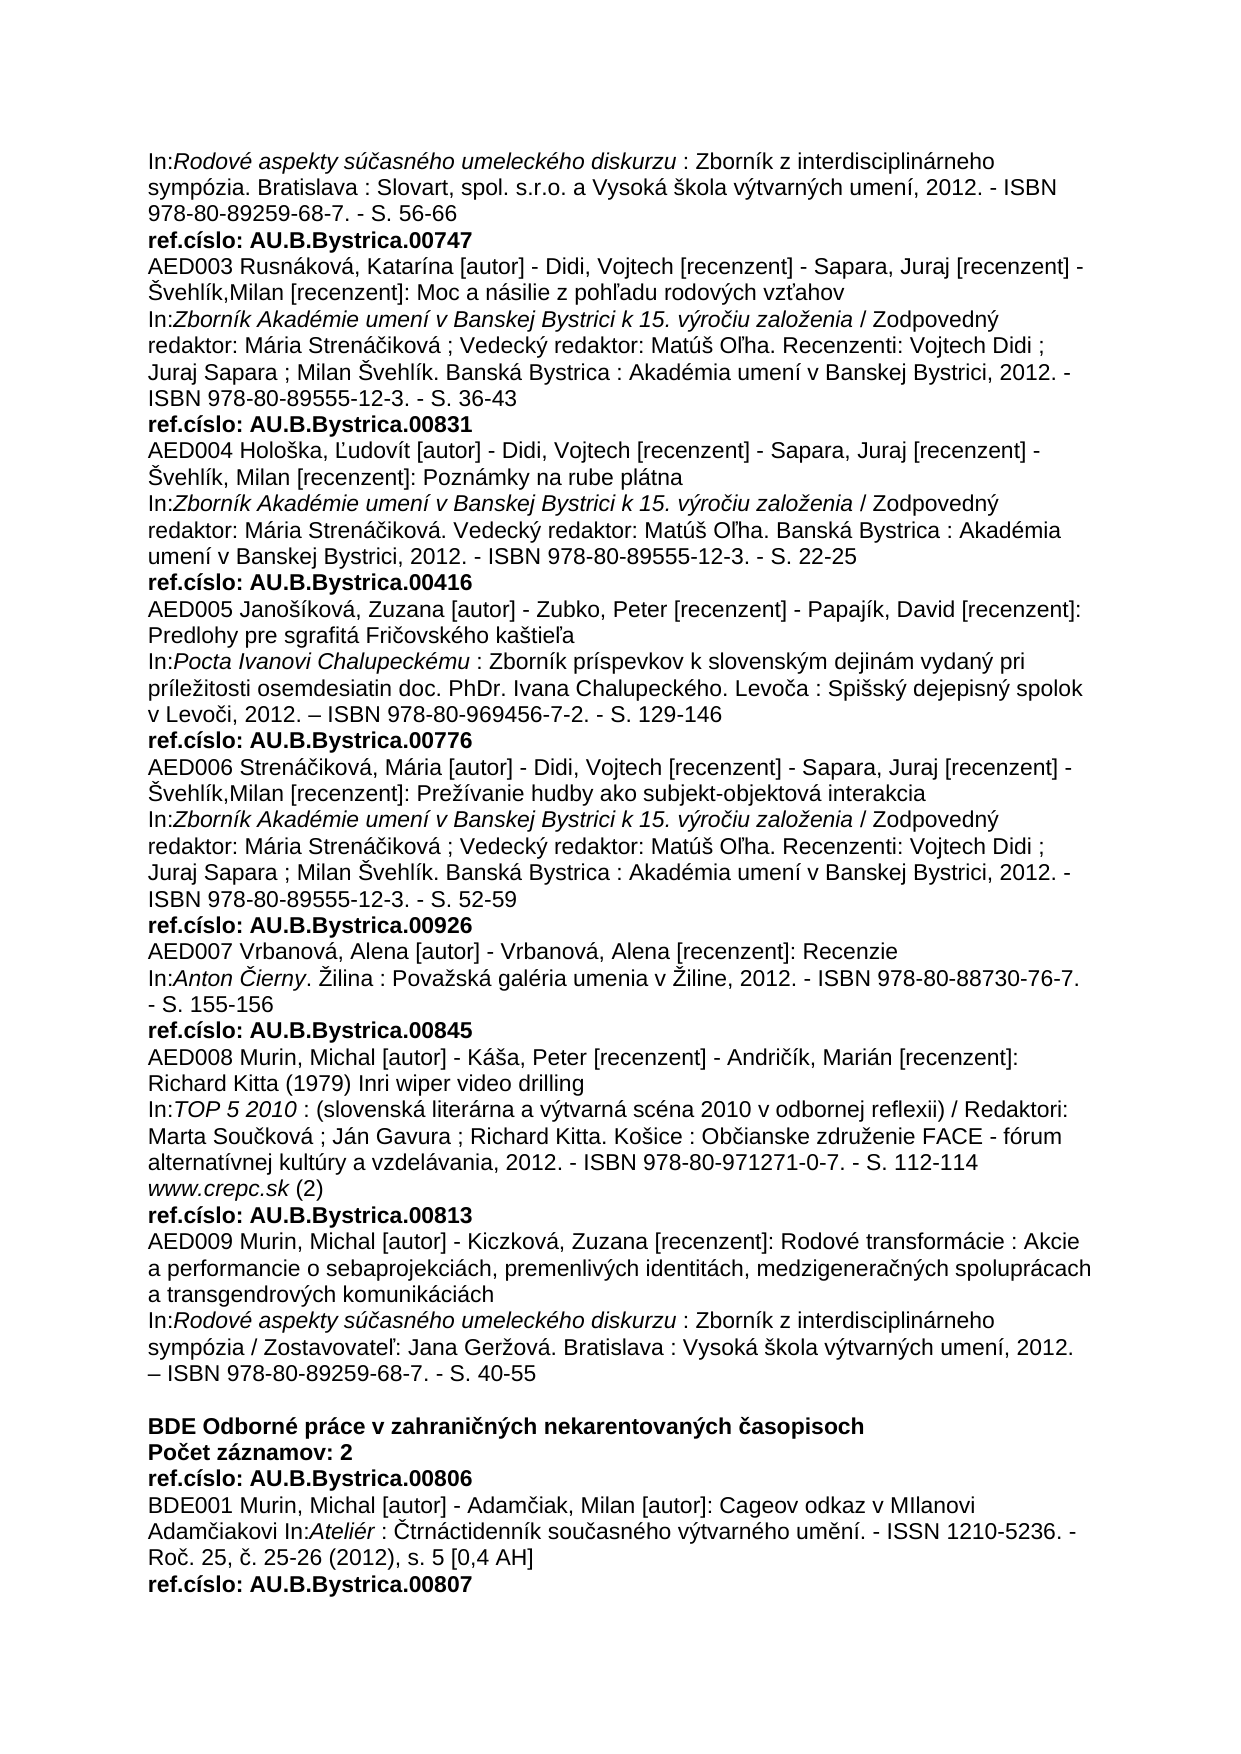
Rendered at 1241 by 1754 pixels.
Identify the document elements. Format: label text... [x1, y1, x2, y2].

text In:Anton Čierny. Žilina : Považská galéria umenia v Žiline, 2012. - ISBN 978-80-88730-76-7. - S. 155-156 [148, 964, 1093, 1017]
text In:Zborník Akadémie umení v Banskej Bystrici k 15. výročiu založenia / Zodpovedný redaktor: Mária Strenáčiková ; Vedecký redaktor: Matúš Oľha. Recenzenti: Vojtech Didi ; Juraj Sapara ; Milan Švehlík. Banská Bystrica : Akadémia umení v Banskej Bystrici, 2012. - ISBN 978-80-89555-12-3. - S. 36-43 [148, 306, 1093, 411]
text AED008 Murin, Michal [autor] - Káša, Peter [recenzent] - Andričík, Marián [recenzent]: Richard Kitta (1979) Inri wiper video drilling [148, 1044, 1093, 1096]
text ref.císlo: AU.B.Bystrica.00416 [148, 569, 1093, 596]
text In:Zborník Akadémie umení v Banskej Bystrici k 15. výročiu založenia / Zodpovedný redaktor: Mária Strenáčiková ; Vedecký redaktor: Matúš Oľha. Recenzenti: Vojtech Didi ; Juraj Sapara ; Milan Švehlík. Banská Bystrica : Akadémia umení v Banskej Bystrici, 2012. - ISBN 978-80-89555-12-3. - S. 52-59 [148, 806, 1093, 912]
text AED003 Rusnáková, Katarína [autor] - Didi, Vojtech [recenzent] - Sapara, Juraj [recenzent] - Švehlík,Milan [recenzent]: Moc a násilie z pohľadu rodových vzťahov [148, 253, 1093, 306]
text AED009 Murin, Michal [autor] - Kiczková, Zuzana [recenzent]: Rodové transformácie : Akcie a performancie o sebaprojekciách, premenlivých identitách, medzigeneračných spoluprácach a transgendrových komunikáciách [148, 1228, 1093, 1307]
text Počet záznamov: 2 [148, 1439, 1093, 1465]
text ref.císlo: AU.B.Bystrica.00776 [148, 727, 1093, 754]
text ref.císlo: AU.B.Bystrica.00747 [148, 227, 1093, 253]
text In:Rodové aspekty súčasného umeleckého diskurzu : Zborník z interdisciplinárneho sympózia. Bratislava : Slovart, spol. s.r.o. a Vysoká škola výtvarných umení, 2012. - ISBN 978-80-89259-68-7. - S. 56-66 [148, 148, 1093, 227]
text ref.císlo: AU.B.Bystrica.00807 [148, 1571, 1093, 1597]
text ref.císlo: AU.B.Bystrica.00831 [148, 411, 1093, 437]
text AED006 Strenáčiková, Mária [autor] - Didi, Vojtech [recenzent] - Sapara, Juraj [recenzent] - Švehlík,Milan [recenzent]: Prežívanie hudby ako subjekt-objektová interakcia [148, 754, 1093, 806]
text AED005 Janošíková, Zuzana [autor] - Zubko, Peter [recenzent] - Papajík, David [recenzent]: Predlohy pre sgrafitá Fričovského kaštieľa [148, 596, 1093, 648]
text www.crepc.sk (2) [148, 1175, 1093, 1202]
text AED007 Vrbanová, Alena [autor] - Vrbanová, Alena [recenzent]: Recenzie [148, 938, 1093, 964]
text In:Zborník Akadémie umení v Banskej Bystrici k 15. výročiu založenia / Zodpovedný redaktor: Mária Strenáčiková. Vedecký redaktor: Matúš Oľha. Banská Bystrica : Akadémia umení v Banskej Bystrici, 2012. - ISBN 978-80-89555-12-3. - S. 22-25 [148, 490, 1093, 569]
text ref.císlo: AU.B.Bystrica.00926 [148, 912, 1093, 938]
text AED004 Hološka, Ľudovít [autor] - Didi, Vojtech [recenzent] - Sapara, Juraj [recenzent] - Švehlík, Milan [recenzent]: Poznámky na rube plátna [148, 437, 1093, 490]
text In:Pocta Ivanovi Chalupeckému : Zborník príspevkov k slovenským dejinám vydaný pri príležitosti osemdesiatin doc. PhDr. Ivana Chalupeckého. Levoča : Spišský dejepisný spolok v Levoči, 2012. – ISBN 978-80-969456-7-2. - S. 129-146 [148, 648, 1093, 727]
text In:Rodové aspekty súčasného umeleckého diskurzu : Zborník z interdisciplinárneho sympózia / Zostavovateľ: Jana Geržová. Bratislava : Vysoká škola výtvarných umení, 2012. – ISBN 978-80-89259-68-7. - S. 40-55 [148, 1307, 1093, 1386]
text In:TOP 5 2010 : (slovenská literárna a výtvarná scéna 2010 v odbornej reflexii) / Redaktori: Marta Součková ; Ján Gavura ; Richard Kitta. Košice : Občianske združenie FACE - fórum alternatívnej kultúry a vzdelávania, 2012. - ISBN 978-80-971271-0-7. - S. 112-114 [148, 1096, 1093, 1175]
text ref.císlo: AU.B.Bystrica.00806 [148, 1465, 1093, 1492]
text ref.císlo: AU.B.Bystrica.00845 [148, 1017, 1093, 1044]
text BDE Odborné práce v zahraničných nekarentovaných časopisoch [148, 1413, 1093, 1439]
text ref.císlo: AU.B.Bystrica.00813 [148, 1202, 1093, 1228]
text BDE001 Murin, Michal [autor] - Adamčiak, Milan [autor]: Cageov odkaz v MIlanovi Adamčiakovi In:Ateliér : Čtrnáctidenník současného výtvarného umění. - ISSN 1210-5236. - Roč. 25, č. 25-26 (2012), s. 5 [0,4 AH] [148, 1492, 1093, 1571]
